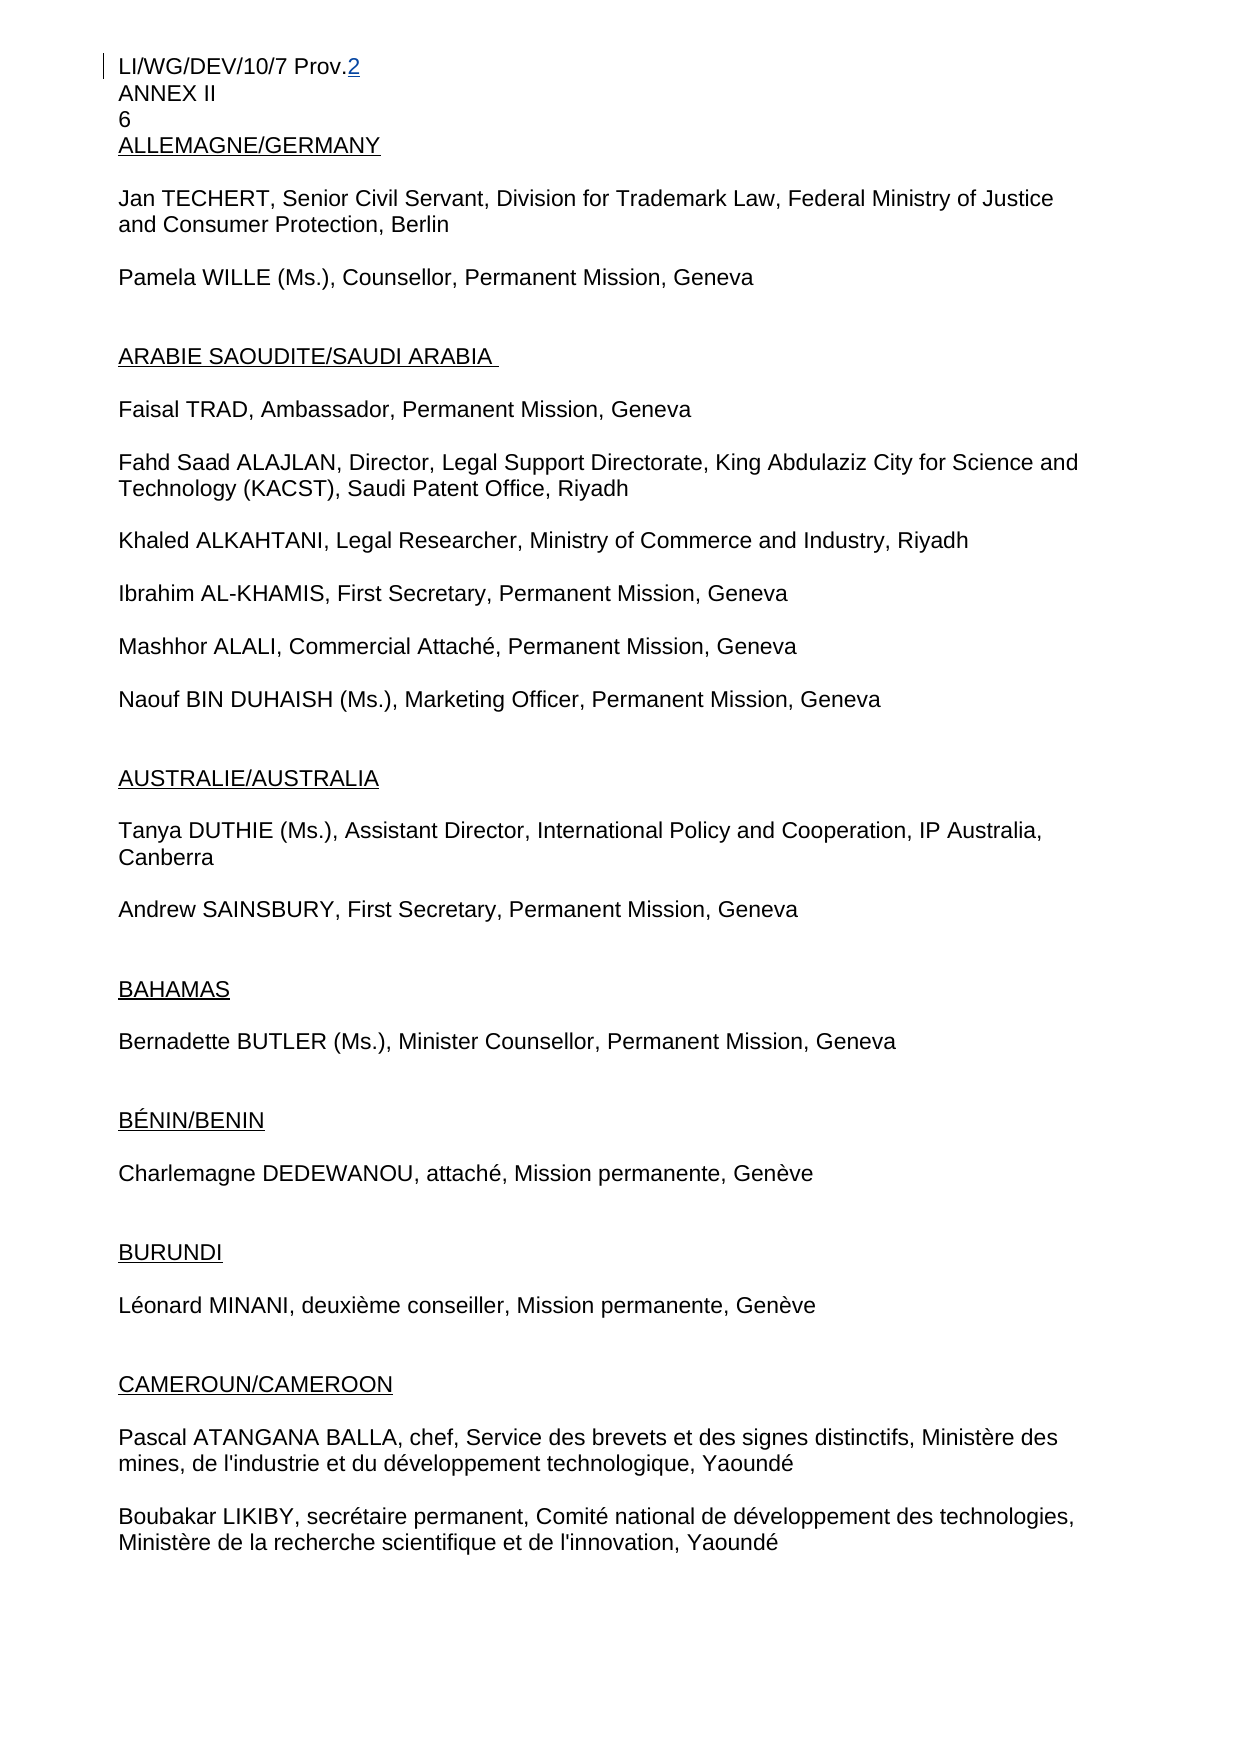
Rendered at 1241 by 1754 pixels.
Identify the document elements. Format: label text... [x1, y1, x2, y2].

text Ibrahim AL-KHAMIS, First Secretary, Permanent Mission, Geneva [118, 580, 1092, 607]
text BURUNDI [118, 1239, 1092, 1265]
text AUSTRALIE/AUSTRALIA [118, 765, 1092, 791]
text Pamela WILLE (Ms.), Counsellor, Permanent Mission, Geneva [118, 264, 1092, 290]
text Léonard MINANI, deuxième conseiller, Mission permanente, Genève [118, 1292, 1092, 1318]
text Charlemagne DEDEWANOU, attaché, Mission permanente, Genève [118, 1160, 1092, 1186]
text ARABIE SAOUDITE/SAUDI ARABIA [118, 343, 1092, 369]
text Tanya DUTHIE (Ms.), Assistant Director, International Policy and Cooperation, IP Australia, Canberra [118, 817, 1092, 870]
text Jan TECHERT, Senior Civil Servant, Division for Trademark Law, Federal Ministry of Justice and Consumer Protection, Berlin [118, 185, 1092, 238]
text Naouf BIN DUHAISH (Ms.), Marketing Officer, Permanent Mission, Geneva [118, 686, 1092, 712]
text Boubakar LIKIBY, secrétaire permanent, Comité national de développement des technologies, Ministère de la recherche scientifique et de l'innovation, Yaoundé [118, 1503, 1092, 1555]
text Fahd Saad ALAJLAN, Director, Legal Support Directorate, King Abdulaziz City for Science and Technology (KACST), Saudi Patent Office, Riyadh [118, 448, 1092, 501]
text Pascal ATANGANA BALLA, chef, Service des brevets et des signes distinctifs, Ministère des mines, de l'industrie et du développement technologique, Yaoundé [118, 1423, 1092, 1476]
text Khaled ALKAHTANI, Legal Researcher, Ministry of Commerce and Industry, Riyadh [118, 527, 1092, 554]
text BAHAMAS [118, 976, 1092, 1002]
text ALLEMAGNE/GERMANY [118, 132, 1092, 158]
text CAMEROUN/CAMEROON [118, 1371, 1092, 1397]
text BÉNIN/BENIN [118, 1107, 1092, 1134]
text Bernadette BUTLER (Ms.), Minister Counsellor, Permanent Mission, Geneva [118, 1028, 1092, 1054]
text Faisal TRAD, Ambassador, Permanent Mission, Geneva [118, 396, 1092, 422]
text Mashhor ALALI, Commercial Attaché, Permanent Mission, Geneva [118, 633, 1092, 659]
text Andrew SAINSBURY, First Secretary, Permanent Mission, Geneva [118, 896, 1092, 923]
